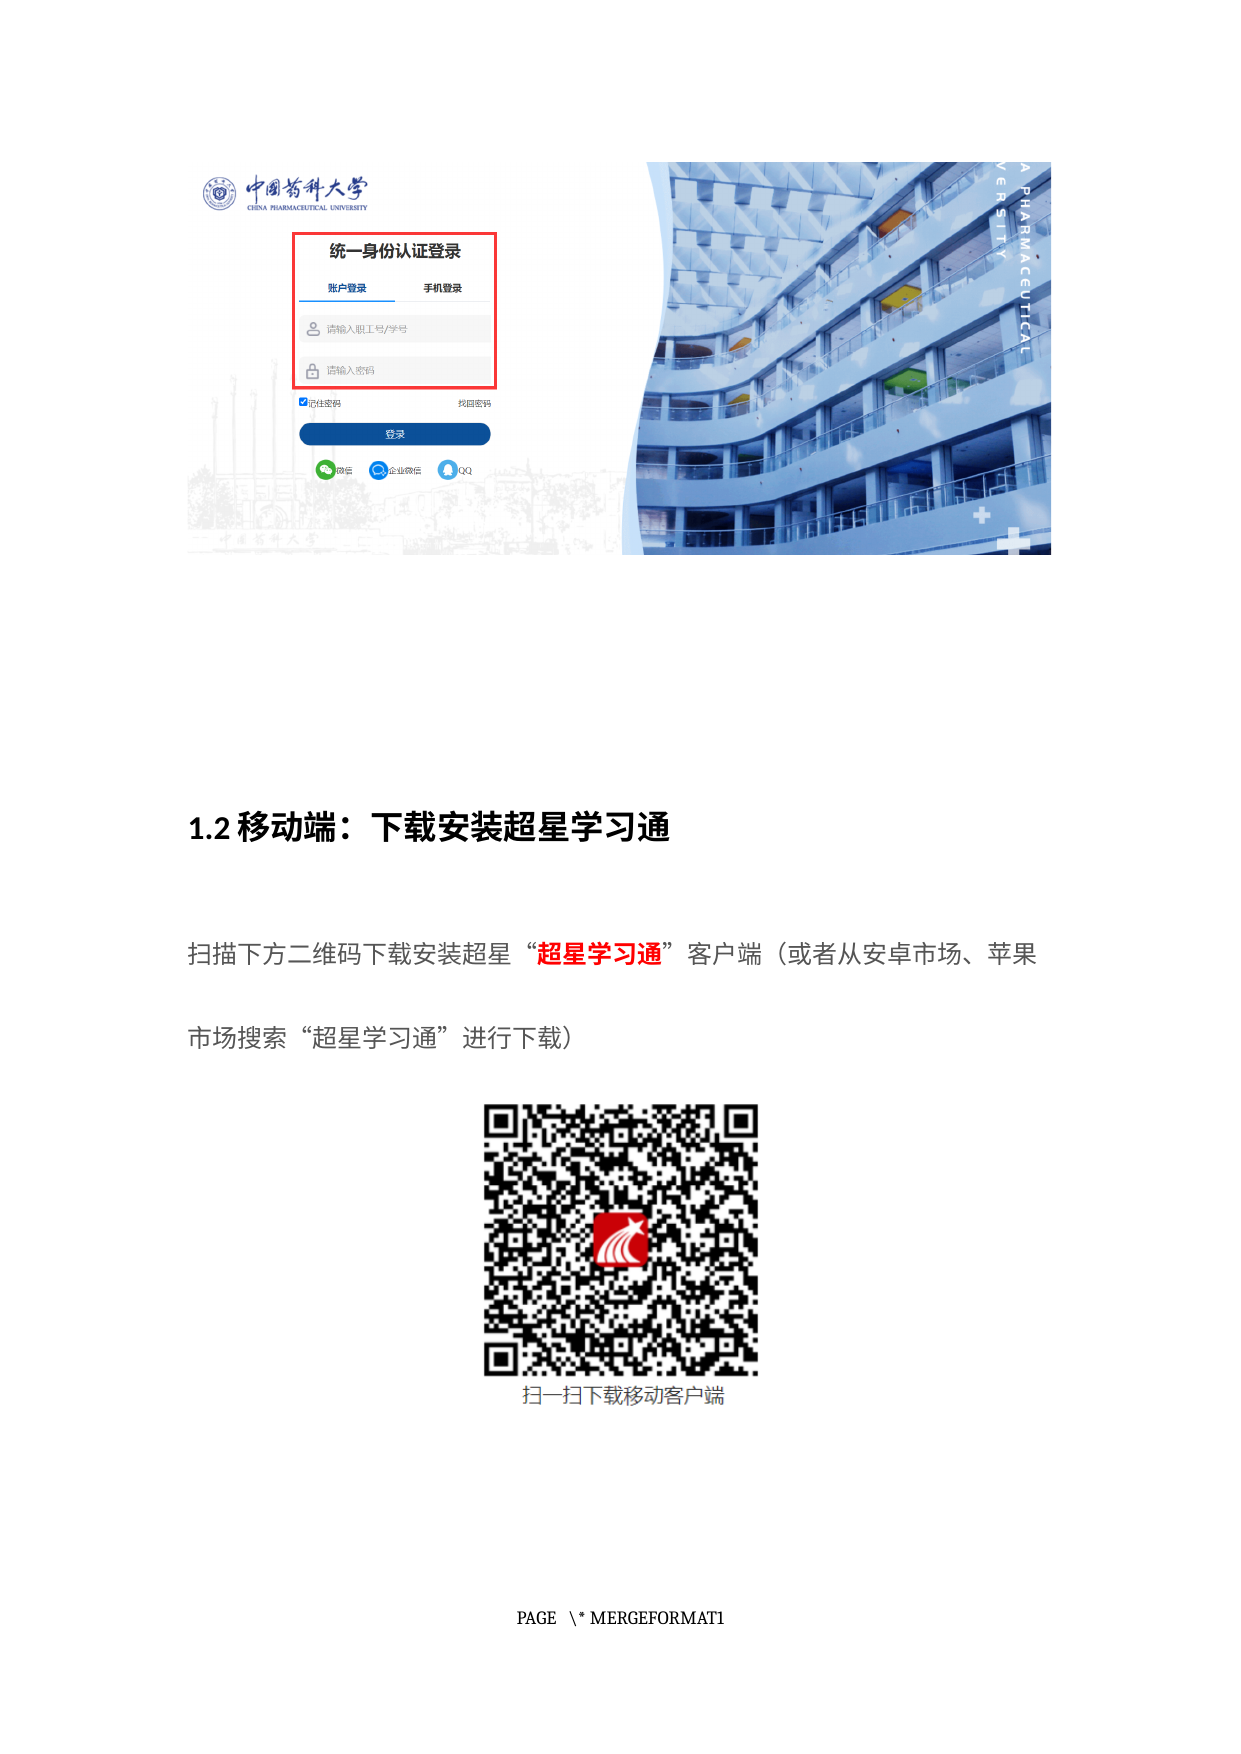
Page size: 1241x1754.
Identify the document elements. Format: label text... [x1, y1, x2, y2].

text 扫描下方二维码下载安装超星“超星学习通”客户端（或者从安卓市场、苹果市场搜索“超星学习通”进行下载） [187, 920, 1053, 1069]
picture [465, 1080, 776, 1412]
picture [187, 162, 1052, 555]
subtitle 1.2移动端：下载安装超星学习通 [187, 793, 1053, 858]
